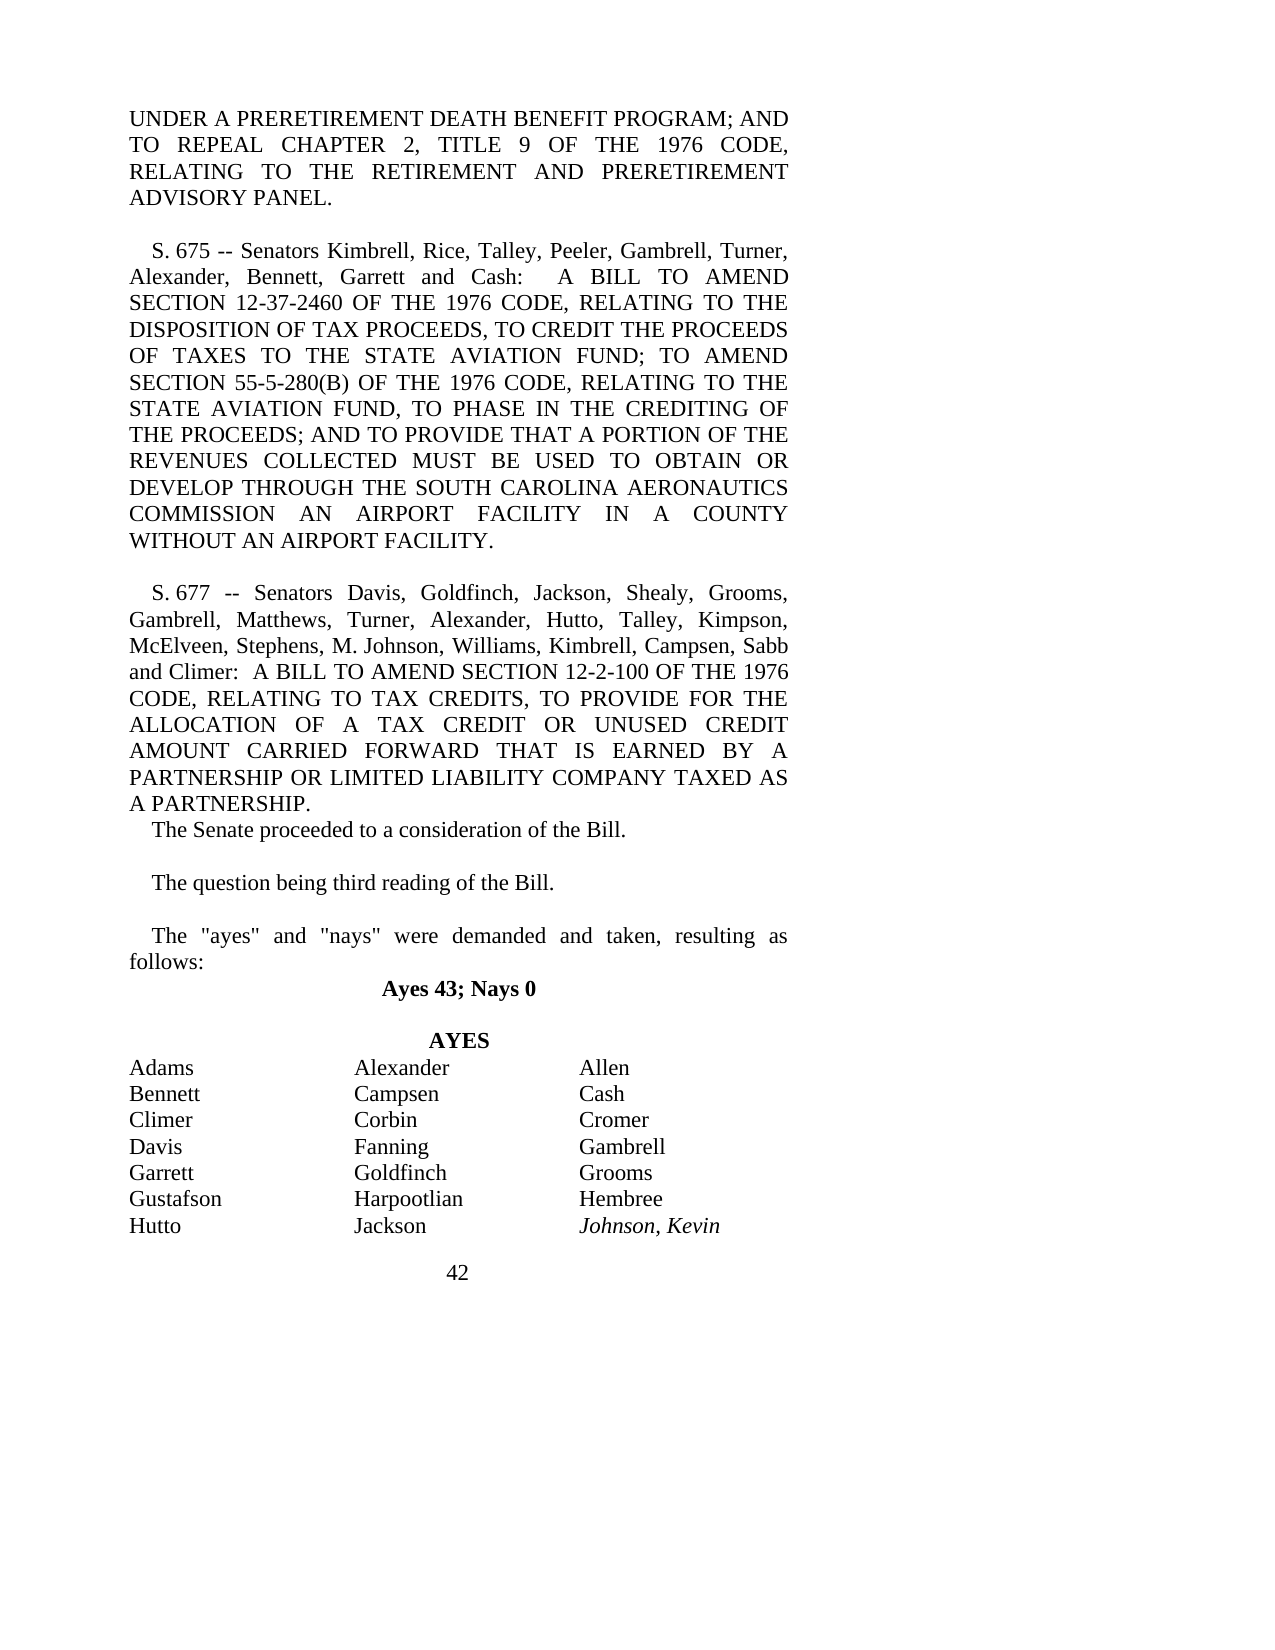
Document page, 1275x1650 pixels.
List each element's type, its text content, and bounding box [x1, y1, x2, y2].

text S. 677 -- Senators Davis, Goldfinch, Jackson, Shealy, Grooms, Gambrell, Matthews, Turner, Alexander, Hutto, Talley, Kimpson, McElveen, Stephens, M. Johnson, Williams, Kimbrell, Campsen, Sabb and Climer: A BILL TO AMEND SECTION 12-2-100 OF THE 1976 CODE, RELATING TO TAX CREDITS, TO PROVIDE FOR THE ALLOCATION OF A TAX CREDIT OR UNUSED CREDIT AMOUNT CARRIED FORWARD THAT IS EARNED BY A PARTNERSHIP OR LIMITED LIABILITY COMPANY TAXED AS A PARTNERSHIP. [129, 579, 789, 817]
text Garrett Goldfinch Grooms [129, 1159, 789, 1186]
text Climer Corbin Cromer [129, 1106, 789, 1133]
text S. 675 -- Senators Kimbrell, Rice, Talley, Peeler, Gambrell, Turner, Alexander, Bennett, Garrett and Cash: A BILL TO AMEND SECTION 12-37-2460 OF THE 1976 CODE, RELATING TO THE DISPOSITION OF TAX PROCEEDS, TO CREDIT THE PROCEEDS OF TAXES TO THE STATE AVIATION FUND; TO AMEND SECTION 55-5-280(B) OF THE 1976 CODE, RELATING TO THE STATE AVIATION FUND, TO PHASE IN THE CREDITING OF THE PROCEEDS; AND TO PROVIDE THAT A PORTION OF THE REVENUES COLLECTED MUST BE USED TO OBTAIN OR DEVELOP THROUGH THE SOUTH CAROLINA AERONAUTICS COMMISSION AN AIRPORT FACILITY IN A COUNTY WITHOUT AN AIRPORT FACILITY. [129, 237, 789, 553]
text Davis Fanning Gambrell [129, 1133, 789, 1159]
text The question being third reading of the Bill. [129, 869, 789, 896]
text Bennett Campsen Cash [129, 1080, 789, 1106]
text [129, 105, 789, 210]
text Gustafson Harpootlian Hembree [129, 1186, 789, 1212]
text The "ayes" and "nays" were demanded and taken, resulting as follows: [129, 922, 789, 975]
text AYES [129, 1027, 789, 1054]
text The Senate proceeded to a consideration of the Bill. [129, 817, 789, 843]
text Hutto Jackson Johnson, Kevin [129, 1212, 789, 1238]
text Adams Alexander Allen [129, 1054, 789, 1080]
text Ayes 43; Nays 0 [129, 975, 789, 1001]
